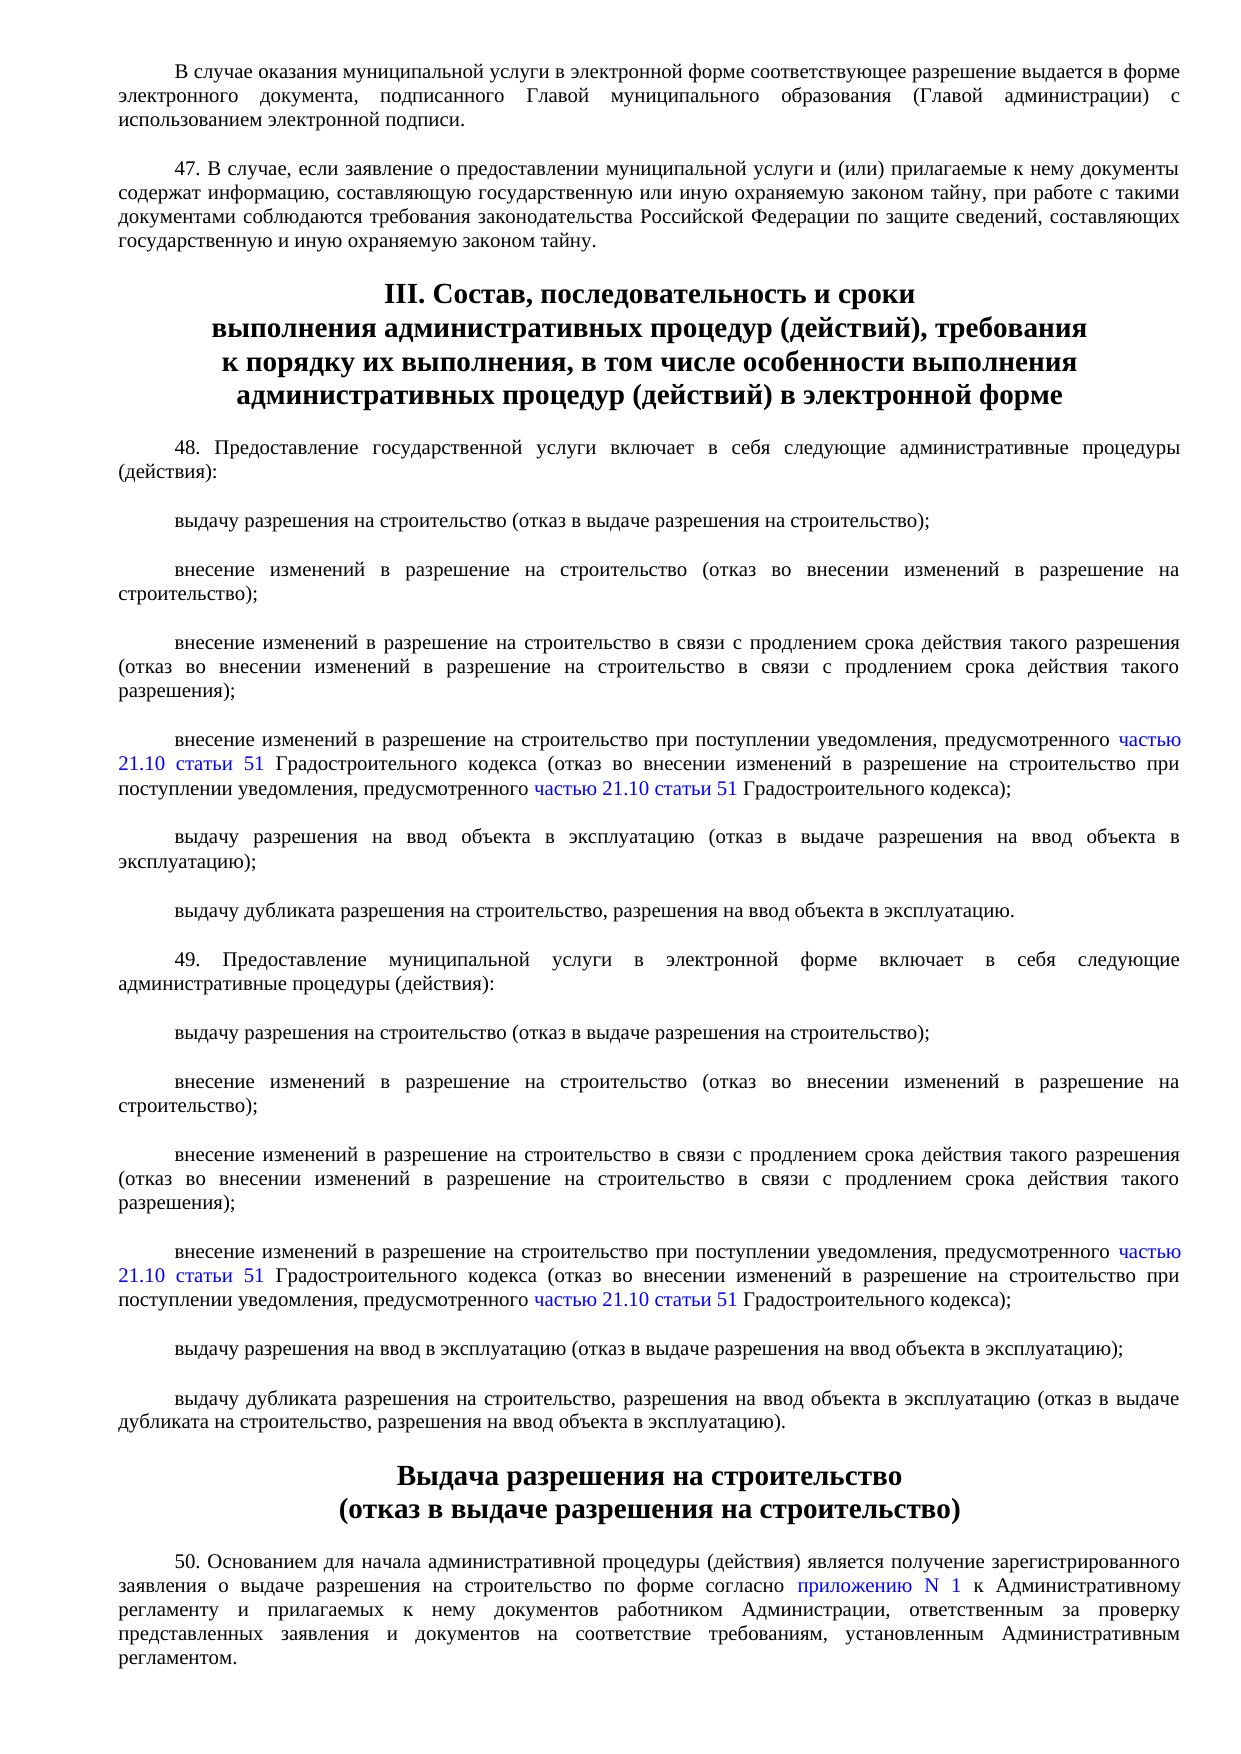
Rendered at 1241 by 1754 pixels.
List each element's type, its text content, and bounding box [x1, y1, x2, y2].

title административных процедур (действий) в электронной форме [118, 377, 1181, 411]
title III. Состав, последовательность и сроки [118, 277, 1181, 310]
text выдачу разрешения на строительство (отказ в выдаче разрешения на строительство); [118, 508, 1181, 532]
text В случае оказания муниципальной услуги в электронной форме соответствующее разрешение выдается в форме электронного документа, подписанного Главой муниципального образования (Главой администрации) с использованием электронной подписи. [118, 59, 1181, 131]
title к порядку их выполнения, в том числе особенности выполнения [118, 344, 1181, 377]
text внесение изменений в разрешение на строительство при поступлении уведомления, предусмотренного частью 21.10 статьи 51 Градостроительного кодекса (отказ во внесении изменений в разрешение на строительство при поступлении уведомления, предусмотренного частью 21.10 статьи 51 Градостроительного кодекса); [118, 727, 1181, 799]
text внесение изменений в разрешение на строительство (отказ во внесении изменений в разрешение на строительство); [118, 557, 1181, 605]
text 50. Основанием для начала административной процедуры (действия) является получение зарегистрированного заявления о выдаче разрешения на строительство по форме согласно приложению N 1 к Административному регламенту и прилагаемых к нему документов работником Администрации, ответственным за проверку представленных заявления и документов на соответствие требованиям, установленным Административным регламентом. [118, 1549, 1181, 1669]
text выдачу дубликата разрешения на строительство, разрешения на ввод объекта в эксплуатацию. [118, 898, 1181, 922]
title (отказ в выдаче разрешения на строительство) [118, 1491, 1181, 1525]
text выдачу дубликата разрешения на строительство, разрешения на ввод объекта в эксплуатацию (отказ в выдаче дубликата на строительство, разрешения на ввод объекта в эксплуатацию). [118, 1385, 1181, 1433]
text выдачу разрешения на ввод объекта в эксплуатацию (отказ в выдаче разрешения на ввод объекта в эксплуатацию); [118, 824, 1181, 873]
text 47. В случае, если заявление о предоставлении муниципальной услуги и (или) прилагаемые к нему документы содержат информацию, составляющую государственную или иную охраняемую законом тайну, при работе с такими документами соблюдаются требования законодательства Российской Федерации по защите сведений, составляющих государственную и иную охраняемую законом тайну. [118, 156, 1181, 252]
text выдачу разрешения на ввод в эксплуатацию (отказ в выдаче разрешения на ввод объекта в эксплуатацию); [118, 1336, 1181, 1360]
text внесение изменений в разрешение на строительство в связи с продлением срока действия такого разрешения (отказ во внесении изменений в разрешение на строительство в связи с продлением срока действия такого разрешения); [118, 1142, 1181, 1214]
text внесение изменений в разрешение на строительство (отказ во внесении изменений в разрешение на строительство); [118, 1069, 1181, 1117]
text выдачу разрешения на строительство (отказ в выдаче разрешения на строительство); [118, 1020, 1181, 1044]
text 48. Предоставление государственной услуги включает в себя следующие административные процедуры (действия): [118, 435, 1181, 483]
text внесение изменений в разрешение на строительство в связи с продлением срока действия такого разрешения (отказ во внесении изменений в разрешение на строительство в связи с продлением срока действия такого разрешения); [118, 630, 1181, 702]
title выполнения административных процедур (действий), требования [118, 310, 1181, 344]
title Выдача разрешения на строительство [118, 1458, 1181, 1491]
text внесение изменений в разрешение на строительство при поступлении уведомления, предусмотренного частью 21.10 статьи 51 Градостроительного кодекса (отказ во внесении изменений в разрешение на строительство при поступлении уведомления, предусмотренного частью 21.10 статьи 51 Градостроительного кодекса); [118, 1239, 1181, 1311]
text 49. Предоставление муниципальной услуги в электронной форме включает в себя следующие административные процедуры (действия): [118, 947, 1181, 995]
